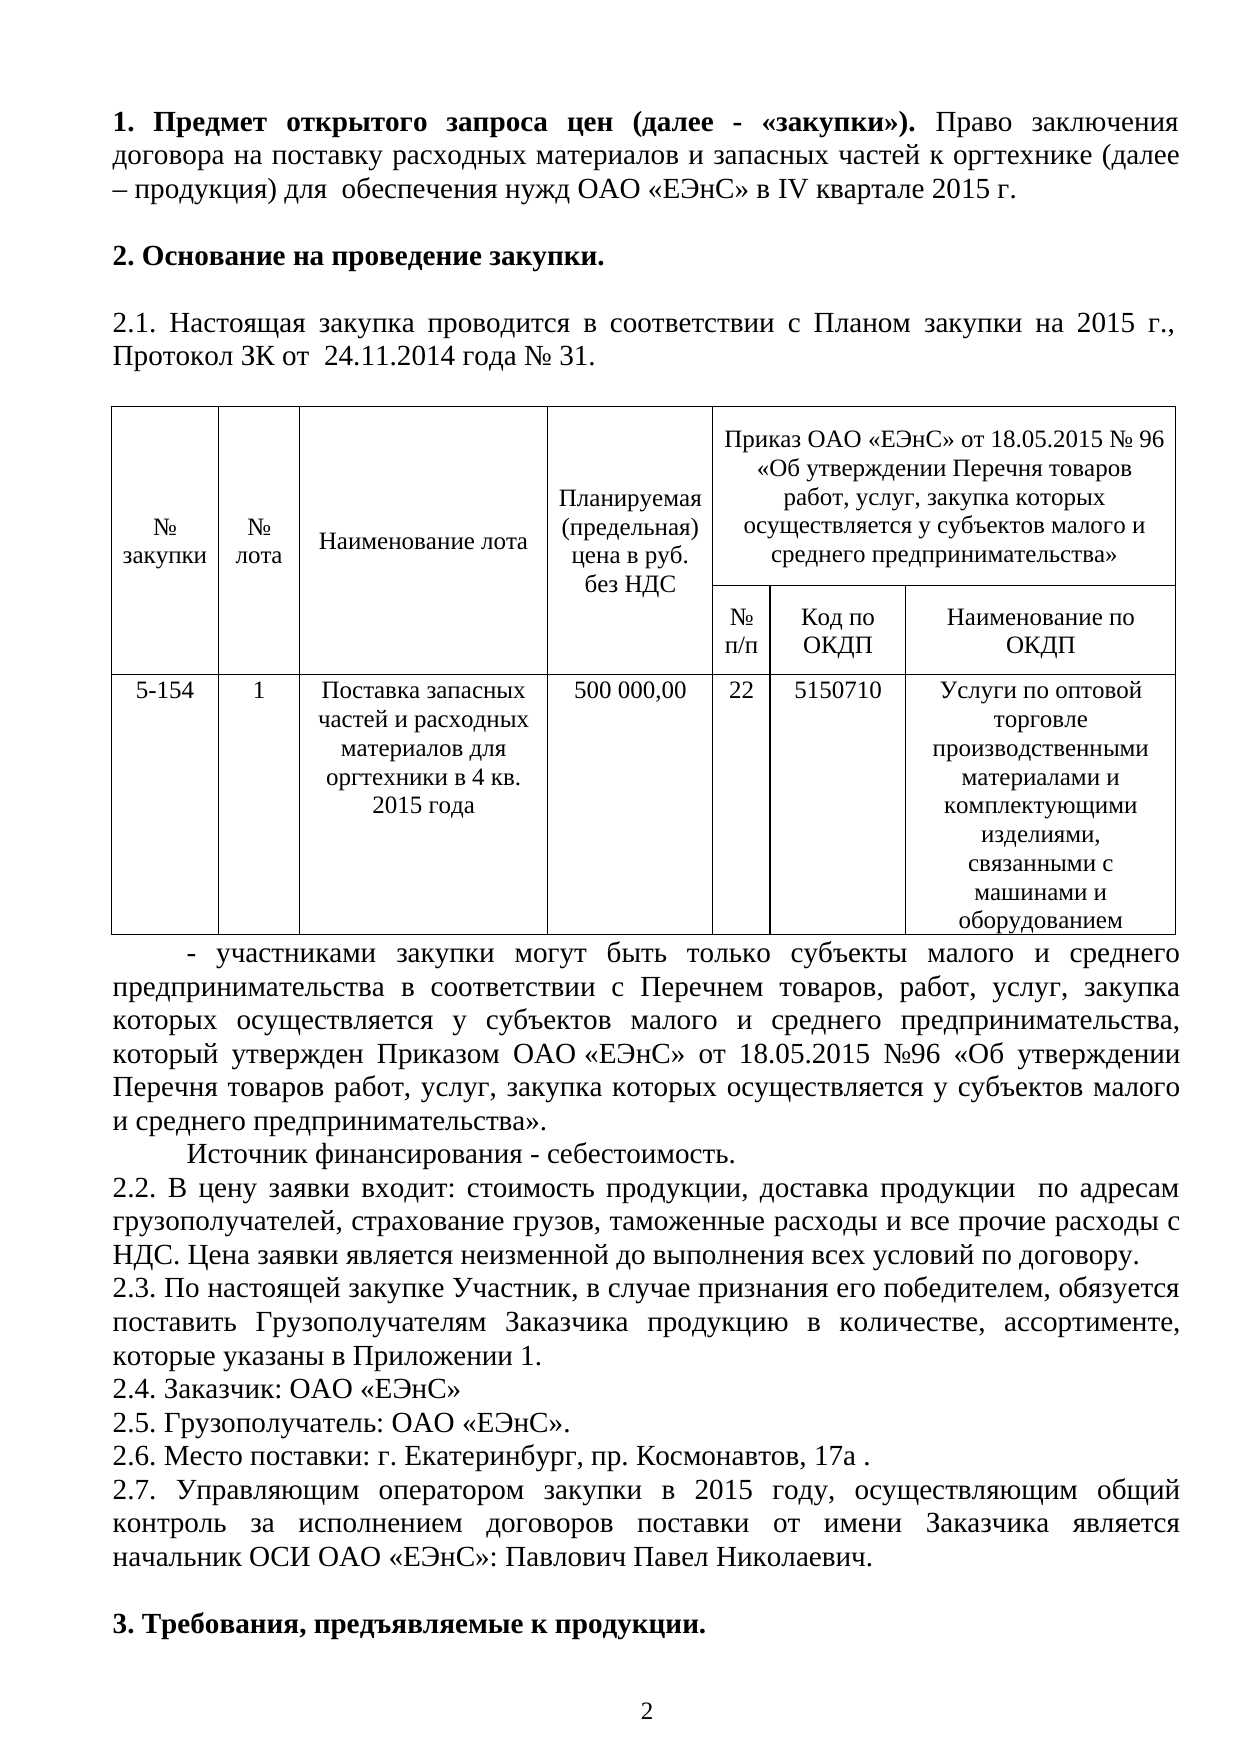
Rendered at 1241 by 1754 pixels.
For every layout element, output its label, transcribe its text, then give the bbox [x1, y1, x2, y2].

table_cell № п/п [713, 586, 769, 674]
title 3. Требования, предъявляемые к продукции. [112, 1606, 1125, 1639]
table_cell Код по ОКДП [771, 586, 905, 674]
table_cell Услуги по оптовой торговле производственными материалами и комплектующими изделиями, связанными с машинами и оборудованием [906, 675, 1175, 934]
table_header № закупки [112, 407, 218, 674]
text 2. Основание на проведение закупки. [112, 238, 1181, 271]
text 2.1. Настоящая закупка проводится в соответствии с Планом закупки на 2015 г., Протокол ЗК от 24.11.2014 года № 31. [112, 305, 1176, 372]
text Источник финансирования - себестоимость. [112, 1136, 1181, 1170]
table_header Приказ ОАО «ЕЭнС» от 18.05.2015 № 96 «Об утверждении Перечня товаров работ, услуг, закупка которых осуществляется у субъектов малого и среднего предпринимательства» [713, 407, 1175, 585]
table_cell 1 [219, 675, 299, 934]
text 1. Предмет открытого запроса цен (далее - «закупки»). Право заключения договора на поставку расходных материалов и запасных частей к оргтехнике (далее – продукция) для обеспечения нужд ОАО «ЕЭнС» в IV квартале 2015 г. [112, 104, 1181, 204]
table_cell Поставка запасных частей и расходных материалов для оргтехники в 4 кв. 2015 года [300, 675, 547, 934]
table_header № лота [219, 407, 299, 674]
text 2.6. Место поставки: г. Екатеринбург, пр. Космонавтов, 17а . [112, 1438, 1181, 1472]
table_cell 22 [713, 675, 769, 934]
text 2.7. Управляющим оператором закупки в 2015 году, осуществляющим общий контроль за исполнением договоров поставки от имени Заказчика является начальник ОСИ ОАО «ЕЭнС»: Павлович Павел Николаевич. [112, 1472, 1181, 1572]
text 2.3. По настоящей закупке Участник, в случае признания его победителем, обязуется поставить Грузополучателям Заказчика продукцию в количестве, ассортименте, которые указаны в Приложении 1. [112, 1271, 1181, 1371]
table_cell Наименование по ОКДП [906, 586, 1175, 674]
table_header Наименование лота [300, 407, 547, 674]
text 2.2. В цену заявки входит: стоимость продукции, доставка продукции по адресам грузополучателей, страхование грузов, таможенные расходы и все прочие расходы с НДС. Цена заявки является неизменной до выполнения всех условий по договору. [112, 1170, 1181, 1271]
table_cell 5150710 [771, 675, 905, 934]
table_cell 5-154 [112, 675, 218, 934]
text 2.5. Грузополучатель: ОАО «ЕЭнС». [112, 1405, 1181, 1438]
table_cell 500 000,00 [548, 675, 712, 934]
text 2.4. Заказчик: ОАО «ЕЭнС» [112, 1371, 1181, 1405]
text - участниками закупки могут быть только субъекты малого и среднего предпринимательства в соответствии с Перечнем товаров, работ, услуг, закупка которых осуществляется у субъектов малого и среднего предпринимательства, который утвержден Приказом ОАО «ЕЭнС» от 18.05.2015 №96 «Об утверждении Перечня товаров работ, услуг, закупка которых осуществляется у субъектов малого и среднего предпринимательства». [112, 935, 1181, 1136]
table_header Планируемая (предельная) цена в руб. без НДС [548, 407, 712, 674]
